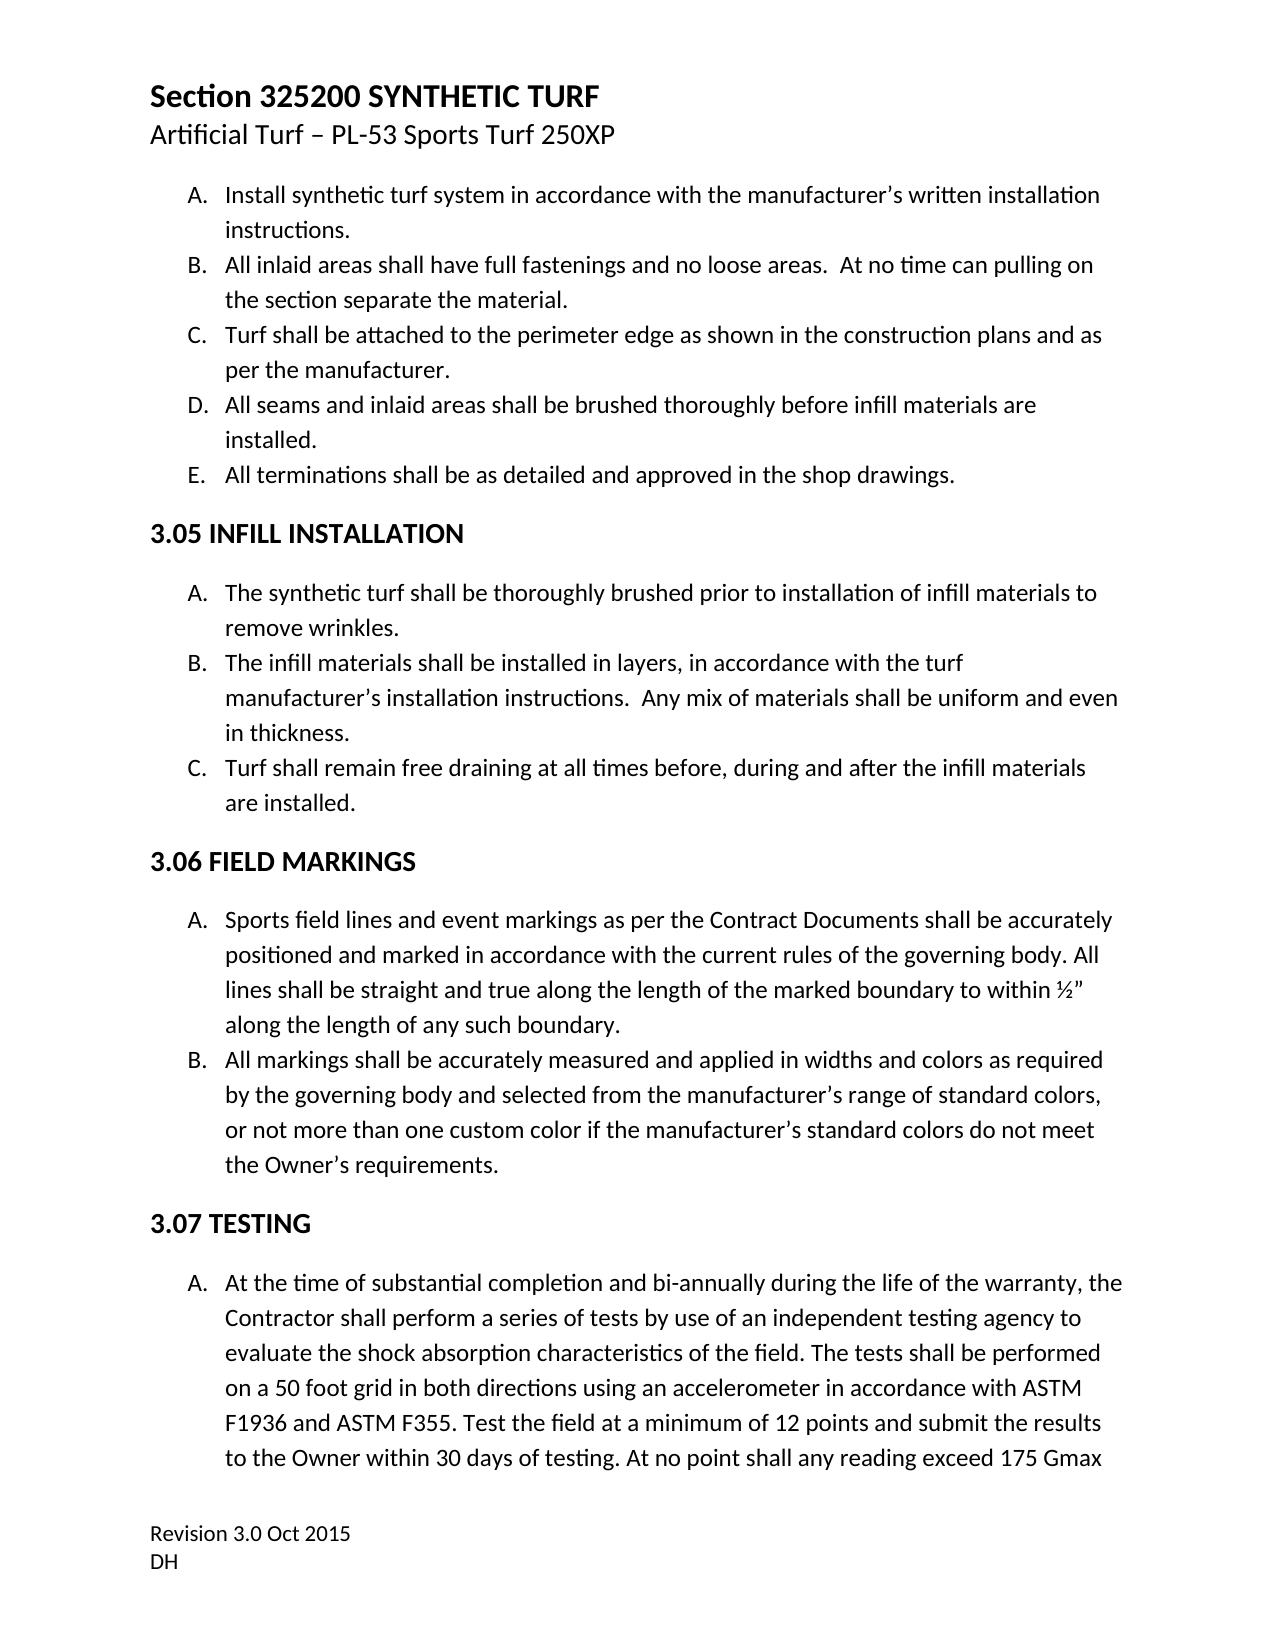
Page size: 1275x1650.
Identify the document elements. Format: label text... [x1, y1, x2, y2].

text 3.05 INFILL INSTALLATION [150, 515, 1125, 551]
text 3.06 FIELD MARKINGS [150, 843, 1125, 878]
list All terminations shall be as detailed and approved in the shop drawings. [187, 459, 1125, 490]
list All seams and inlaid areas shall be brushed thoroughly before infill materials are installed. [187, 389, 1125, 455]
list Turf shall be attached to the perimeter edge as shown in the construction plans and as per the manufacturer. [187, 319, 1125, 385]
list Turf shall remain free draining at all times before, during and after the infill materials are installed. [187, 752, 1125, 817]
list All markings shall be accurately measured and applied in widths and colors as required by the governing body and selected from the manufacturer’s range of standard colors, or not more than one custom color if the manufacturer’s standard colors do not meet the Owner’s requirements. [187, 1044, 1125, 1180]
list Sports field lines and event markings as per the Contract Documents shall be accurately positioned and marked in accordance with the current rules of the governing body. All lines shall be straight and true along the length of the marked boundary to within ½” along the length of any such boundary. [187, 904, 1125, 1040]
list All inlaid areas shall have full fastenings and no loose areas. At no time can pulling on the section separate the material. [187, 249, 1125, 315]
list The synthetic turf shall be thoroughly brushed prior to installation of infill materials to remove wrinkles. [187, 577, 1125, 642]
list Install synthetic turf system in accordance with the manufacturer’s written installation instructions. [187, 179, 1125, 245]
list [187, 1267, 1125, 1473]
list The infill materials shall be installed in layers, in accordance with the turf manufacturer’s installation instructions. Any mix of materials shall be uniform and even in thickness. [187, 647, 1125, 747]
text 3.07 TESTING [150, 1205, 1125, 1241]
